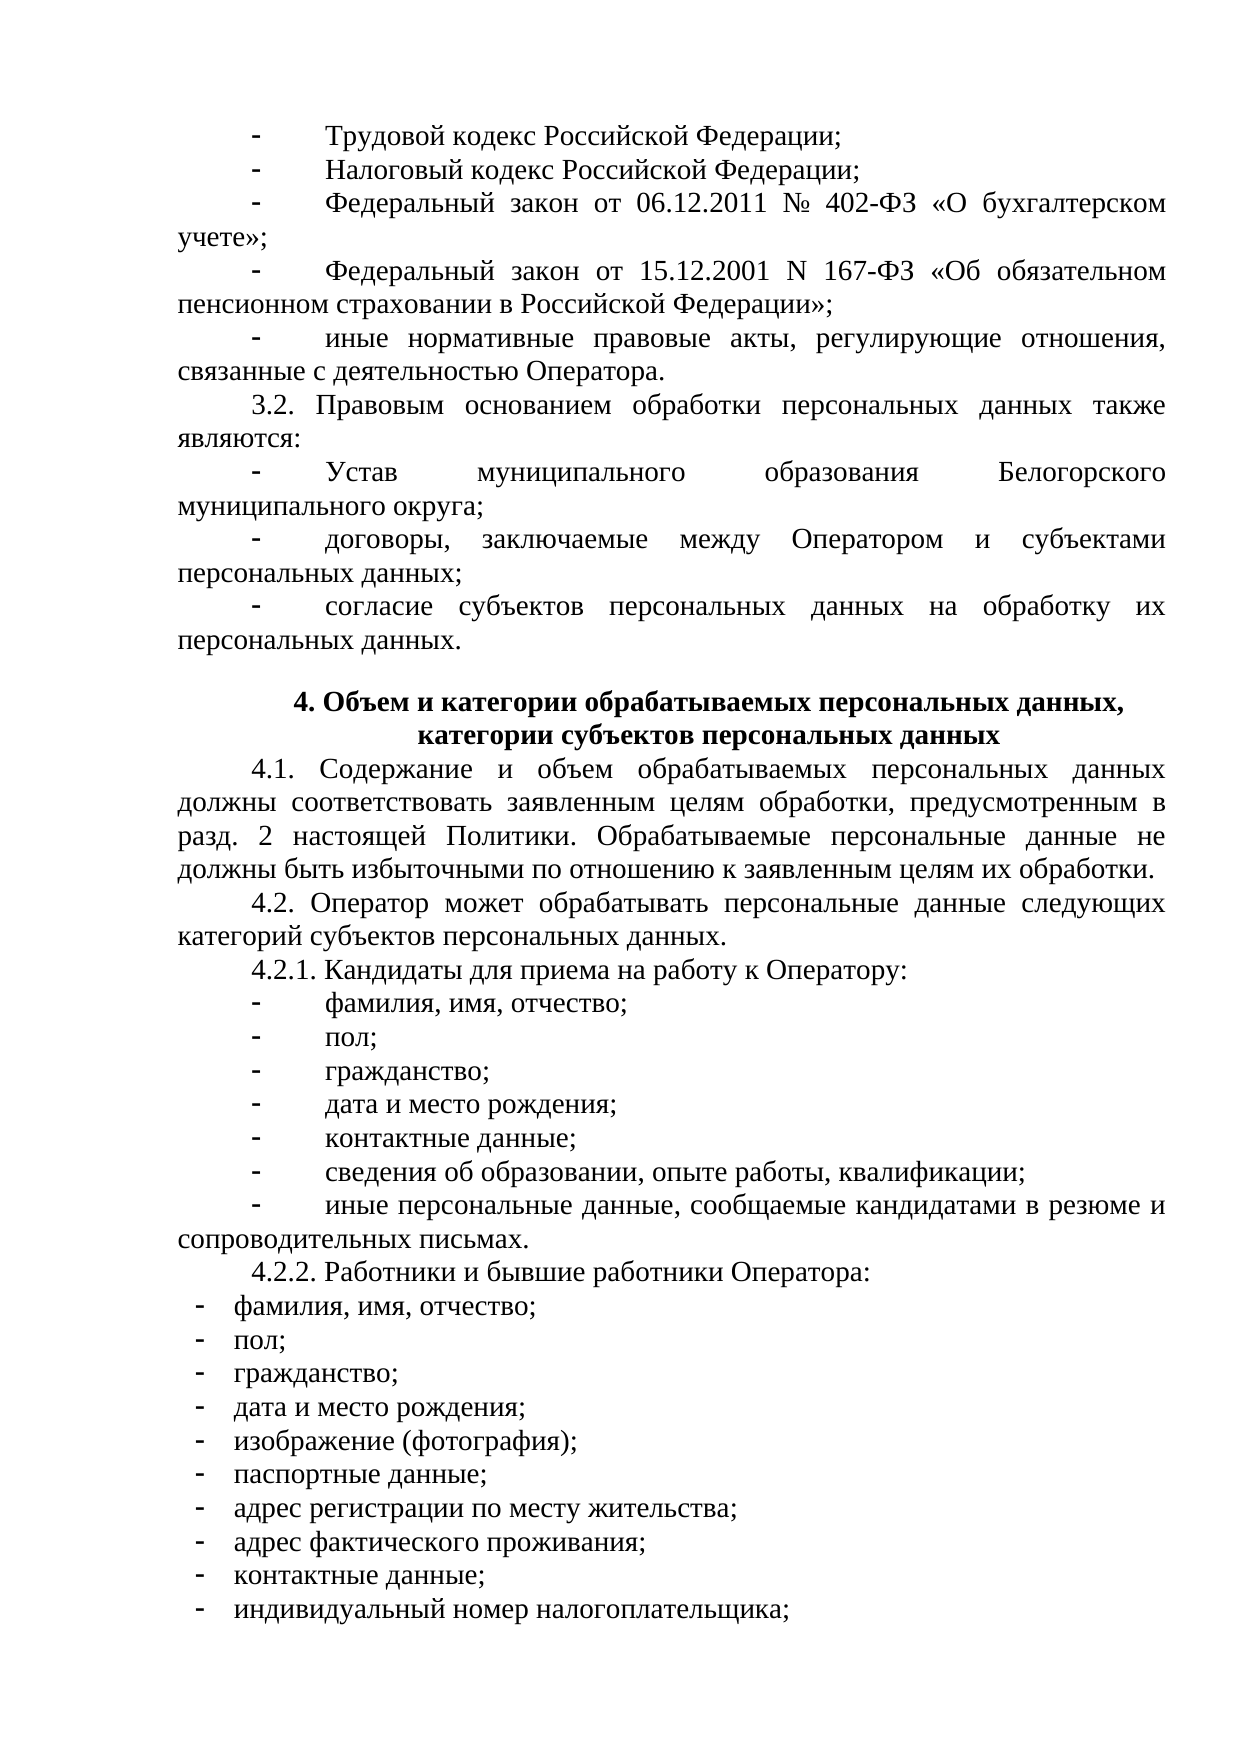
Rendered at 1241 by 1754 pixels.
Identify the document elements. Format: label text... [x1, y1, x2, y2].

text 4.2.1. Кандидаты для приема на работу к Оператору: [177, 952, 1167, 986]
list Трудовой кодекс Российской Федерации; [177, 118, 1167, 152]
text 4.1. Содержание и объем обрабатываемых персональных данных должны соответствовать заявленным целям обработки, предусмотренным в разд. 2 настоящей Политики. Обрабатываемые персональные данные не должны быть избыточными по отношению к заявленным целям их обработки. [177, 751, 1167, 885]
list сведения об образовании, опыте работы, квалификации; [177, 1154, 1167, 1187]
list гражданство; [177, 1053, 1167, 1086]
list адрес фактического проживания; [177, 1524, 1167, 1557]
list контактные данные; [177, 1557, 1167, 1591]
list контактные данные; [177, 1120, 1167, 1154]
list иные нормативные правовые акты, регулирующие отношения, связанные с деятельностью Оператора. [177, 320, 1167, 387]
list договоры, заключаемые между Оператором и субъектами персональных данных; [177, 521, 1167, 588]
list пол; [177, 1019, 1167, 1053]
text категории субъектов персональных данных [177, 717, 1167, 751]
list фамилия, имя, отчество; [177, 1288, 1167, 1322]
list изображение (фотография); [177, 1423, 1167, 1456]
list дата и место рождения; [177, 1086, 1167, 1120]
list дата и место рождения; [177, 1389, 1167, 1423]
list Устав муниципального образования Белогорского муниципального округа; [177, 454, 1167, 521]
list гражданство; [177, 1355, 1167, 1389]
list паспортные данные; [177, 1456, 1167, 1490]
list Налоговый кодекс Российской Федерации; [177, 152, 1167, 185]
text 4. Объем и категории обрабатываемых персональных данных, [177, 684, 1167, 717]
list пол; [177, 1322, 1167, 1355]
list адрес регистрации по месту жительства; [177, 1490, 1167, 1524]
list индивидуальный номер налогоплательщика; [177, 1591, 1167, 1624]
list Федеральный закон от 06.12.2011 № 402-ФЗ «О бухгалтерском учете»; [177, 185, 1167, 253]
text 4.2.2. Работники и бывшие работники Оператора: [177, 1254, 1167, 1288]
text 3.2. Правовым основанием обработки персональных данных также являются: [177, 387, 1167, 454]
list Федеральный закон от 15.12.2001 N 167-ФЗ «Об обязательном пенсионном страховании в Российской Федерации»; [177, 253, 1167, 320]
list фамилия, имя, отчество; [177, 986, 1167, 1019]
list согласие субъектов персональных данных на обработку их персональных данных. [177, 588, 1167, 656]
text 4.2. Оператор может обрабатывать персональные данные следующих категорий субъектов персональных данных. [177, 885, 1167, 952]
list иные персональные данные, сообщаемые кандидатами в резюме и сопроводительных письмах. [177, 1187, 1167, 1254]
